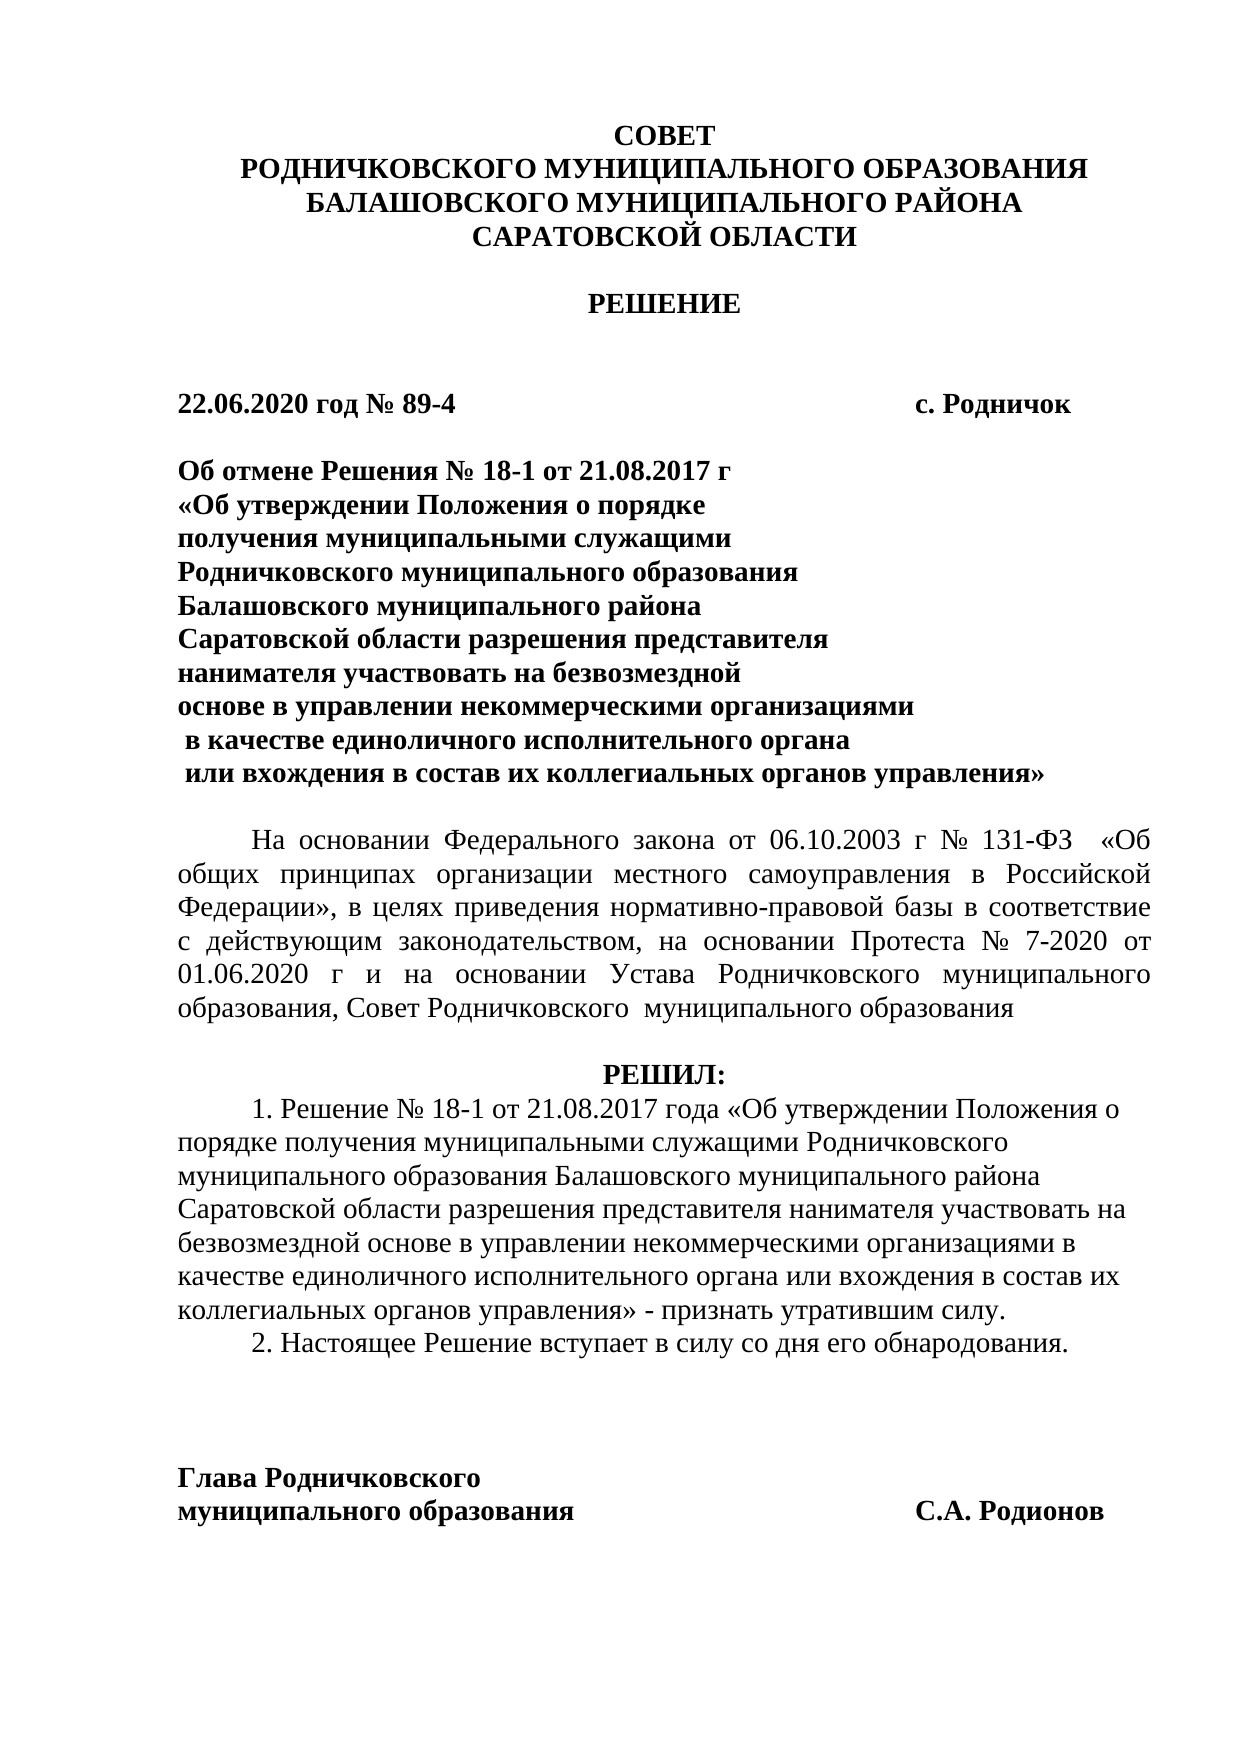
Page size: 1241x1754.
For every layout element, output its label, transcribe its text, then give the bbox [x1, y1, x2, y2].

text 1. Решение № 18-1 от 21.08.2017 года «Об утверждении Положения о порядке получения муниципальными служащими Родничковского муниципального образования Балашовского муниципального района Саратовской области разрешения представителя нанимателя участвовать на безвозмездной основе в управлении некоммерческими организациями в качестве единоличного исполнительного органа или вхождения в состав их коллегиальных органов управления» - признать утратившим силу. [177, 1091, 1152, 1326]
text или вхождения в состав их коллегиальных органов управления» [177, 755, 1152, 789]
text РЕШЕНИЕ [177, 286, 1152, 319]
text РЕШИЛ: [177, 1057, 1152, 1091]
text На основании Федерального закона от 06.10.2003 г № 131-ФЗ «Об общих принципах организации местного самоуправления в Российской Федерации», в целях приведения нормативно-правовой базы в соответствие с действующим законодательством, на основании Протеста № 7-2020 от 01.06.2020 г и на основании Устава Родничковского муниципального образования, Совет Родничковского муниципального образования [177, 822, 1152, 1024]
text СОВЕТ [177, 118, 1152, 152]
text основе в управлении некоммерческими организациями [177, 688, 1152, 722]
text Балашовского муниципального района [177, 588, 1152, 621]
text получения муниципальными служащими [177, 521, 1152, 554]
text в качестве единоличного исполнительного органа [177, 722, 1152, 755]
text БАЛАШОВСКОГО МУНИЦИПАЛЬНОГО РАЙОНА [177, 185, 1152, 219]
text муниципального образования С.А. Родионов [177, 1493, 1152, 1527]
text 2. Настоящее Решение вступает в силу со дня его обнародования. [177, 1326, 1152, 1359]
text «Об утверждении Положения о порядке [177, 487, 1152, 521]
text 22.06.2020 год № 89-4 с. Родничок [177, 386, 1152, 420]
text нанимателя участвовать на безвозмездной [177, 655, 1152, 688]
text САРАТОВСКОЙ ОБЛАСТИ [177, 219, 1152, 252]
text Об отмене Решения № 18-1 от 21.08.2017 г [177, 453, 1152, 487]
text Глава Родничковского [177, 1460, 1152, 1493]
text Родничковского муниципального образования [177, 554, 1152, 588]
text РОДНИЧКОВСКОГО МУНИЦИПАЛЬНОГО ОБРАЗОВАНИЯ [177, 152, 1152, 185]
text Саратовской области разрешения представителя [177, 621, 1152, 655]
